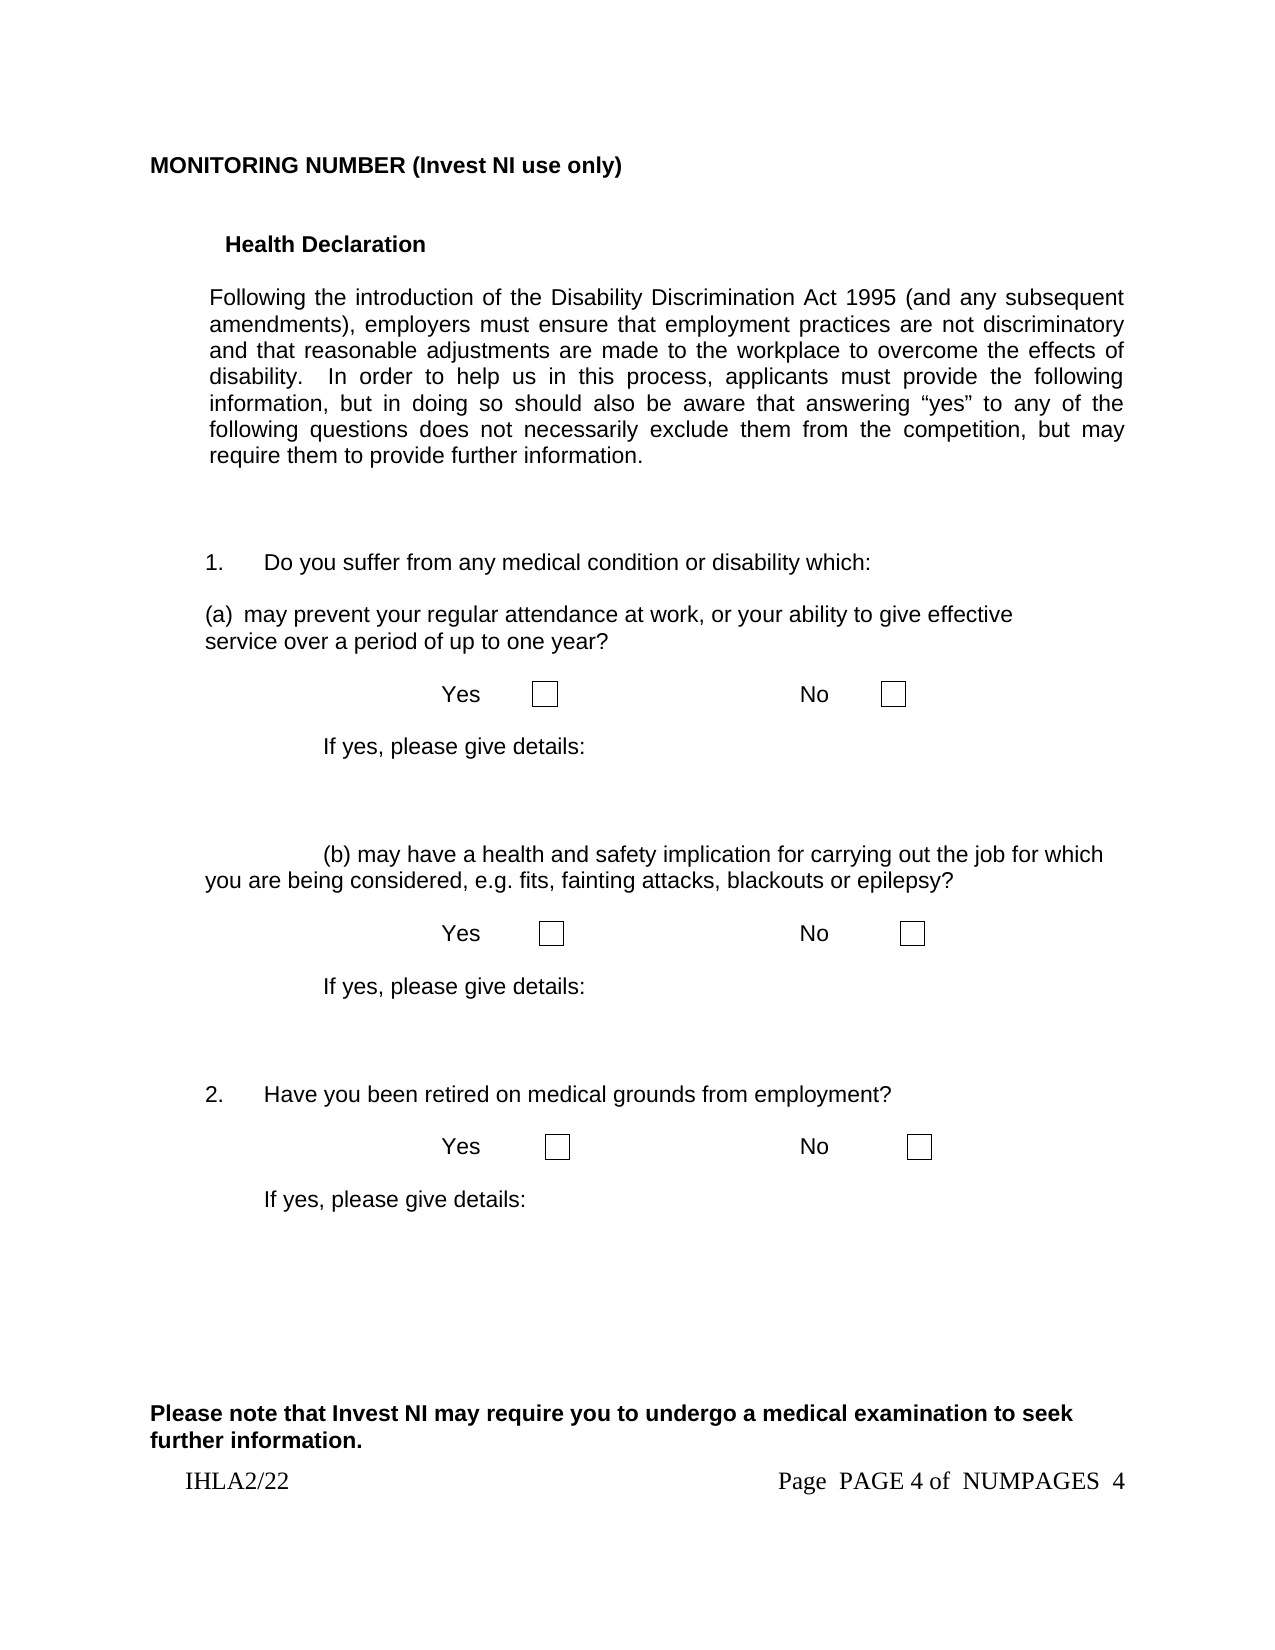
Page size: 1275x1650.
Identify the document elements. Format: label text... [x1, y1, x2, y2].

text Please note that Invest NI may require you to undergo a medical examination to seek further information. [150, 1400, 1125, 1453]
table_header 1. Do you suffer from any medical condition or disability which: (a) may prevent your regular attendance at work, or your ability to give effective service over a period of up to one year? Yes No If yes, please give details: (b) may have a health and safety implication for carrying out the job for which you are being considered, e.g. fits, fainting attacks, blackouts or epilepsy? Yes No If yes, please give details: 2. Have you been retired on medical grounds from employment? Yes No If yes, please give details: [193, 521, 1224, 1348]
text Health Declaration [150, 231, 1125, 258]
text MONITORING NUMBER (Invest NI use only) [150, 150, 1125, 179]
text Following the introduction of the Disability Discrimination Act 1995 (and any subsequent amendments), employers must ensure that employment practices are not discriminatory and that reasonable adjustments are made to the workplace to overcome the effects of disability. In order to help us in this process, applicants must provide the following information, but in doing so should also be aware that answering “yes” to any of the following questions does not necessarily exclude them from the competition, but may require them to provide further information. [150, 284, 1125, 469]
